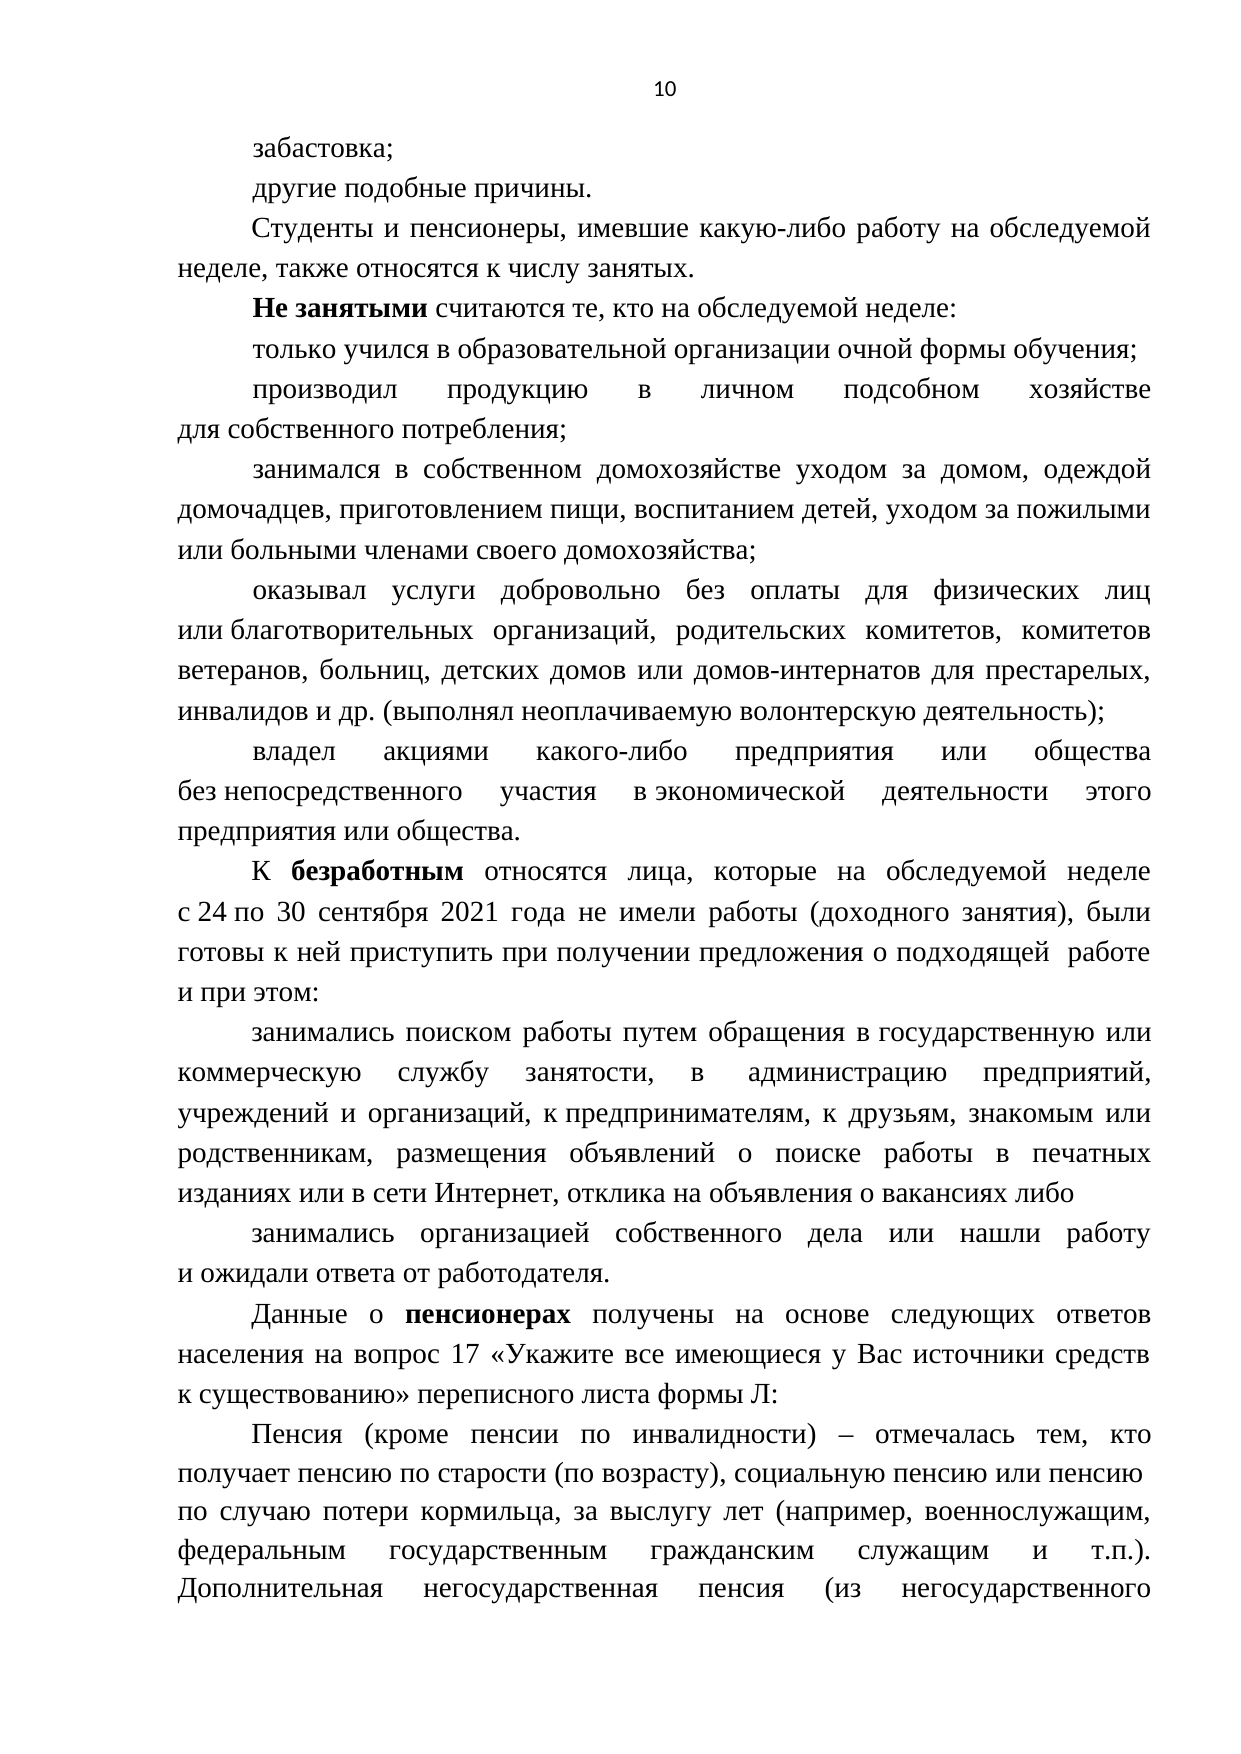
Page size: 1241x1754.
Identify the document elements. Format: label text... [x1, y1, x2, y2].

text занимался в собственном домохозяйстве уходом за домом, одеждой домочадцев, приготовлением пищи, воспитанием детей, уходом за пожилыми или больными членами своего домохозяйства; [177, 451, 1152, 565]
text Данные о пенсионерах получены на основе следующих ответов населения на вопрос 17 «Укажите все имеющиеся у Вас источники средств к существованию» переписного листа формы Л: [177, 1296, 1152, 1410]
text владел акциями какого-либо предприятия или общества без непосредственного участия в экономической деятельности этого предприятия или общества. [177, 733, 1152, 847]
text К безработным относятся лица, которые на обследуемой неделе с 24 по 30 сентября 2021 года не имели работы (доходного занятия), были готовы к ней приступить при получении предложения о подходящей работе и при этом: [177, 853, 1152, 1008]
text Не занятыми считаются те, кто на обследуемой неделе: [177, 291, 1152, 324]
text другие подобные причины. [177, 170, 1152, 203]
text занимались поиском работы путем обращения в государственную или коммерческую службу занятости, в администрацию предприятий, учреждений и организаций, к предпринимателям, к друзьям, знакомым или родственникам, размещения объявлений о поиске работы в печатных изданиях или в сети Интернет, отклика на объявления о вакансиях либо [177, 1014, 1152, 1209]
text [177, 1416, 1152, 1604]
text производил продукцию в личном подсобном хозяйстве для собственного потребления; [177, 371, 1152, 445]
text только учился в образовательной организации очной формы обучения; [177, 331, 1152, 364]
text Студенты и пенсионеры, имевшие какую-либо работу на обследуемой неделе, также относятся к числу занятых. [177, 210, 1152, 284]
text оказывал услуги добровольно без оплаты для физических лиц или благотворительных организаций, родительских комитетов, комитетов ветеранов, больниц, детских домов или домов-интернатов для престарелых, инвалидов и др. (выполнял неоплачиваемую волонтерскую деятельность); [177, 572, 1152, 726]
text занимались организацией собственного дела или нашли работу и ожидали ответа от работодателя. [177, 1215, 1152, 1289]
text забастовка; [177, 130, 1152, 163]
